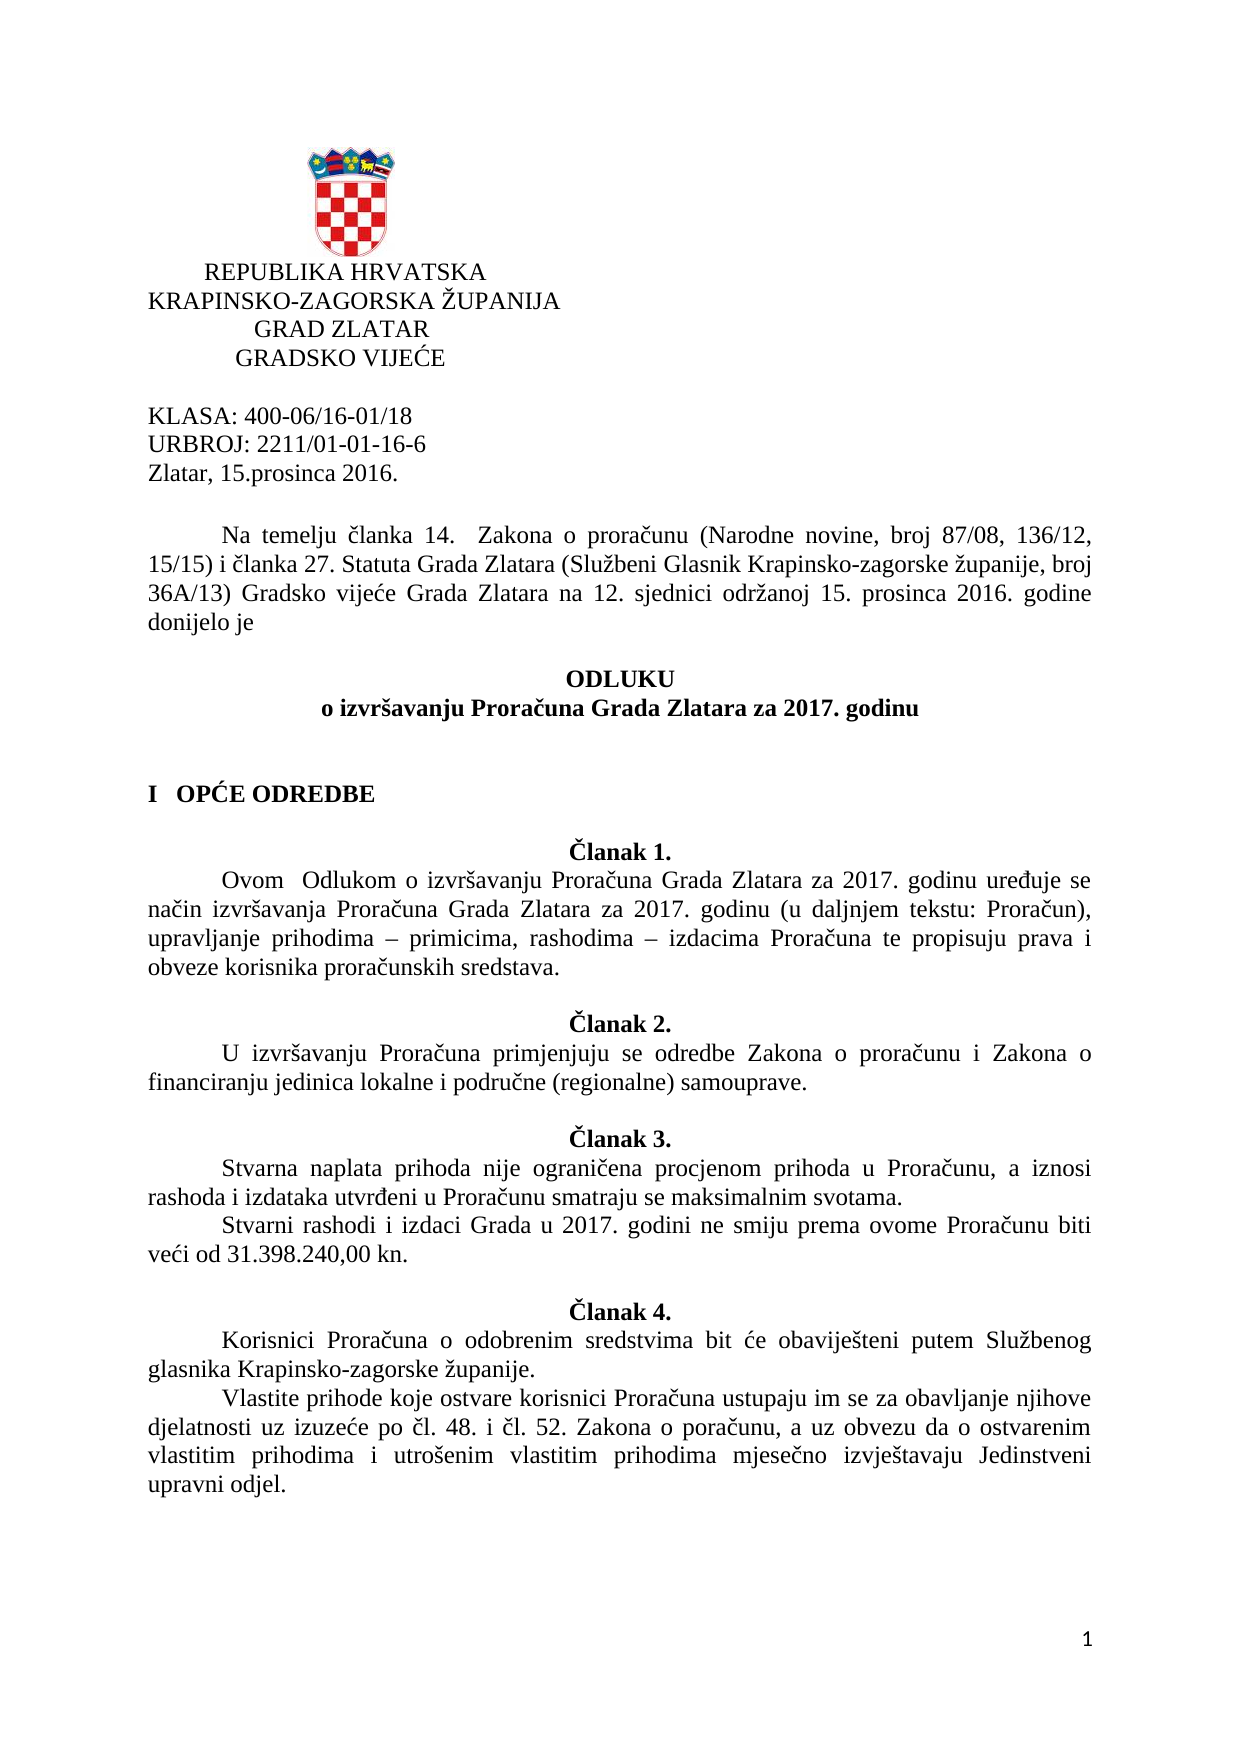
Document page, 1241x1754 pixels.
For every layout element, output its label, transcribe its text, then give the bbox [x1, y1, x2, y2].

text Zlatar, 15.prosinca 2016. [148, 458, 1093, 487]
text URBROJ: 2211/01-01-16-6 [148, 429, 1093, 458]
text o izvršavanju Proračuna Grada Zlatara za 2017. godinu [148, 693, 1093, 722]
text Na temelju članka 14. Zakona o proračunu (Narodne novine, broj 87/08, 136/12, 15/15) i članka 27. Statuta Grada Zlatara (Službeni Glasnik Krapinsko-zagorske županije, broj 36A/13) Gradsko vijeće Grada Zlatara na 12. sjednici održanoj 15. prosinca 2016. godine donijelo je [148, 521, 1093, 636]
text ODLUKU [148, 664, 1093, 693]
text Članak 1. [148, 837, 1093, 866]
picture [307, 147, 395, 257]
text GRAD ZLATAR [148, 314, 1093, 343]
text Članak 2. [148, 1009, 1093, 1038]
text KLASA: 400-06/16-01/18 [148, 401, 1093, 429]
text Korisnici Proračuna o odobrenim sredstvima bit će obaviješteni putem Službenog glasnika Krapinsko-zagorske županije. [148, 1326, 1093, 1383]
text I OPĆE ODREDBE [148, 779, 1093, 808]
text Članak 3. [148, 1124, 1093, 1153]
text Stvarni rashodi i izdaci Grada u 2017. godini ne smiju prema ovome Proračunu biti veći od 31.398.240,00 kn. [148, 1211, 1093, 1268]
text Stvarna naplata prihoda nije ograničena procjenom prihoda u Proračunu, a iznosi rashoda i izdataka utvrđeni u Proračunu smatraju se maksimalnim svotama. [148, 1153, 1093, 1211]
text GRADSKO VIJEĆE [148, 343, 1093, 372]
text REPUBLIKA HRVATSKA [148, 257, 1093, 286]
text Vlastite prihode koje ostvare korisnici Proračuna ustupaju im se za obavljanje njihove djelatnosti uz izuzeće po čl. 48. i čl. 52. Zakona o poračunu, a uz obvezu da o ostvarenim vlastitim prihodima i utrošenim vlastitim prihodima mjesečno izvještavaju Jedinstveni upravni odjel. [148, 1383, 1093, 1498]
text U izvršavanju Proračuna primjenjuju se odredbe Zakona o proračunu i Zakona o financiranju jedinica lokalne i područne (regionalne) samouprave. [148, 1038, 1093, 1096]
text KRAPINSKO-ZAGORSKA ŽUPANIJA [148, 286, 1093, 314]
text Ovom Odlukom o izvršavanju Proračuna Grada Zlatara za 2017. godinu uređuje se način izvršavanja Proračuna Grada Zlatara za 2017. godinu (u daljnjem tekstu: Proračun), upravljanje prihodima – primicima, rashodima – izdacima Proračuna te propisuju prava i obveze korisnika proračunskih sredstava. [148, 866, 1093, 981]
text Članak 4. [148, 1297, 1093, 1326]
